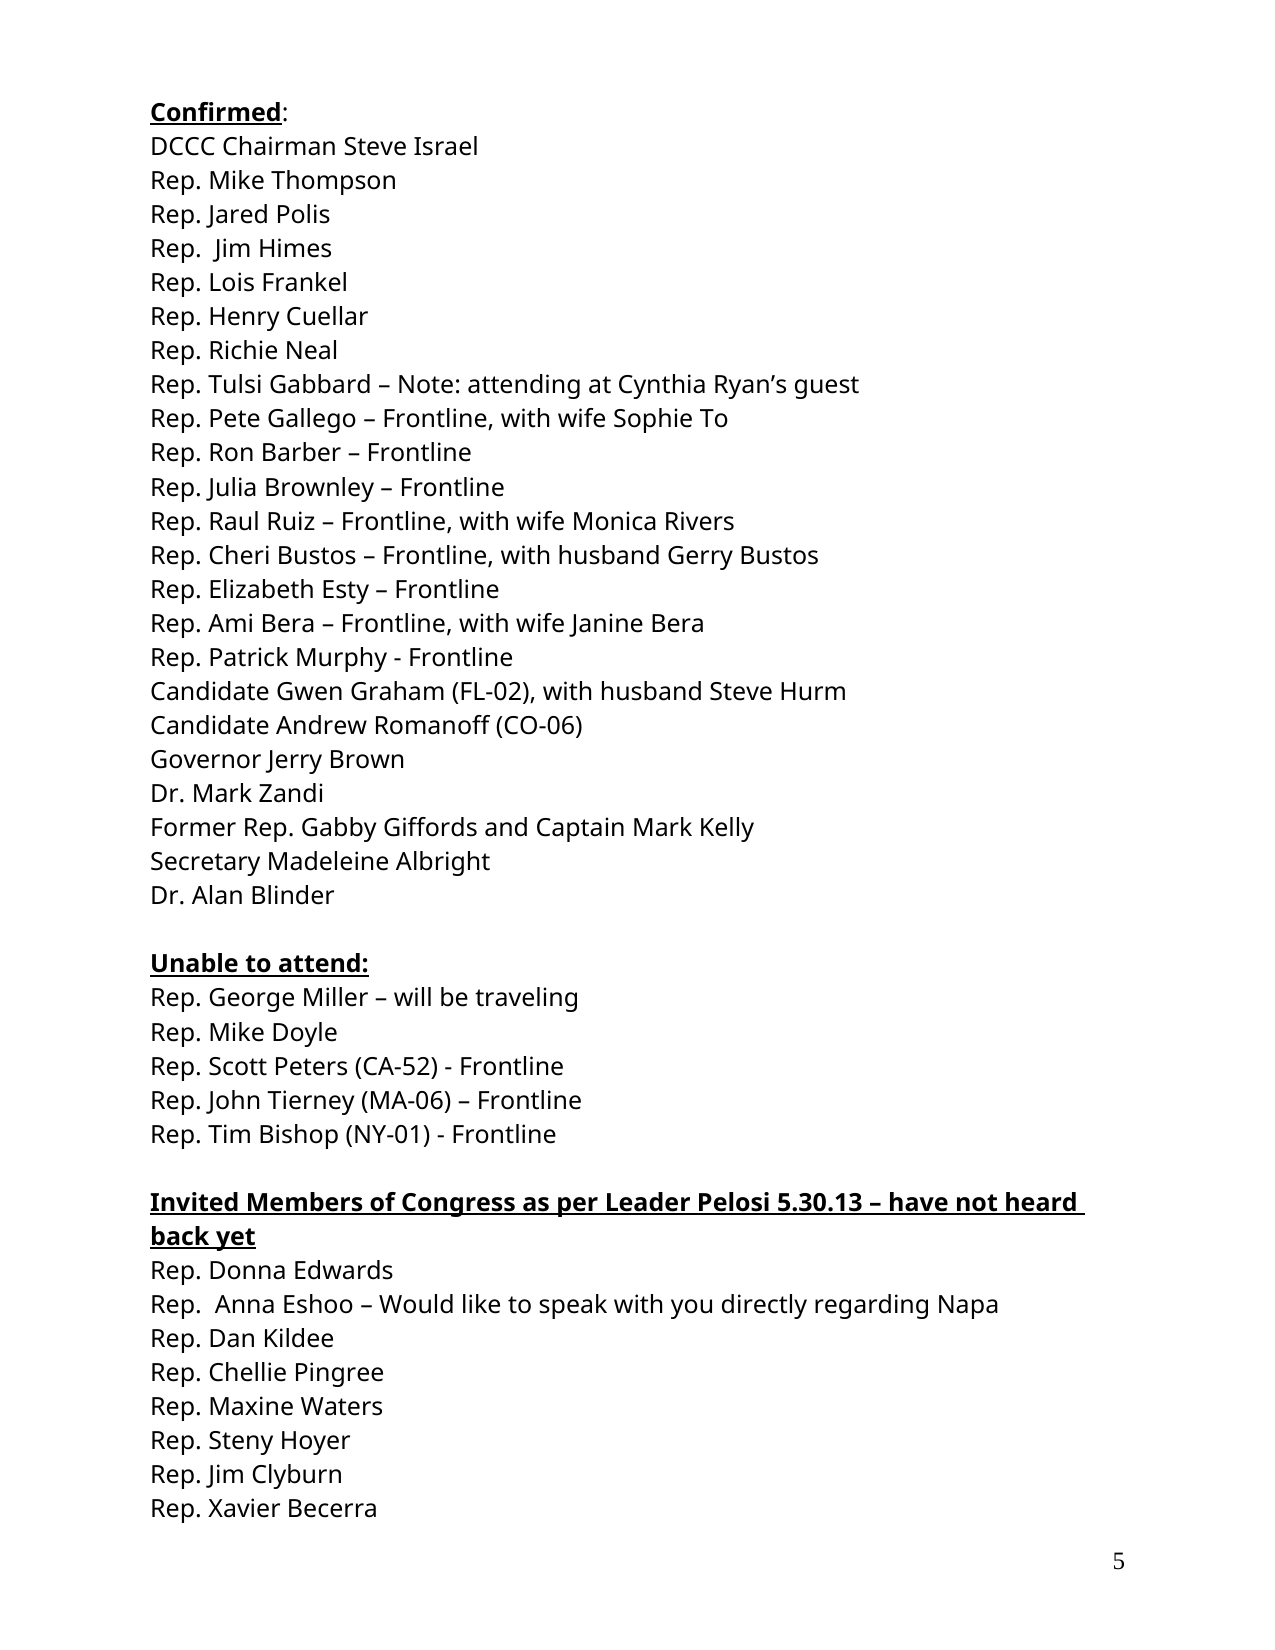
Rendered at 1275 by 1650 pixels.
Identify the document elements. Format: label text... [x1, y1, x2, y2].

text DCCC Chairman Steve Israel [150, 128, 1125, 163]
text Rep. Jim Himes [150, 231, 1125, 265]
text Former Rep. Gabby Giffords and Captain Mark Kelly [150, 810, 1125, 844]
text Dr. Alan Blinder [150, 878, 1125, 912]
text Rep. Scott Peters (CA-52) - Frontline [150, 1048, 1125, 1082]
text Rep. Anna Eshoo – Would like to speak with you directly regarding Napa [150, 1287, 1125, 1321]
text Rep. Maxine Waters Rep. Steny Hoyer [150, 1389, 1125, 1457]
text Rep. Chellie Pingree [150, 1355, 1125, 1389]
text Rep. Jim Clyburn [150, 1457, 1125, 1491]
text Rep. Patrick Murphy - Frontline [150, 639, 1125, 673]
text Rep. Lois Frankel [150, 265, 1125, 299]
text Rep. Jared Polis [150, 197, 1125, 231]
text Rep. Cheri Bustos – Frontline, with husband Gerry Bustos [150, 537, 1125, 571]
text Confirmed: [150, 94, 1125, 128]
text Rep. John Tierney (MA-06) – Frontline [150, 1082, 1125, 1116]
text Rep. Dan Kildee [150, 1321, 1125, 1355]
text Rep. Donna Edwards [150, 1253, 1125, 1287]
text Invited Members of Congress as per Leader Pelosi 5.30.13 – have not heard back yet [150, 1184, 1125, 1253]
text Rep. Mike Doyle [150, 1014, 1125, 1048]
text Rep. Elizabeth Esty – Frontline [150, 571, 1125, 605]
text Rep. Xavier Becerra [150, 1491, 1125, 1525]
text Rep. Henry Cuellar Rep. Richie Neal [150, 299, 1125, 367]
text Rep. George Miller – will be traveling [150, 980, 1125, 1014]
text Rep. Julia Brownley – Frontline [150, 469, 1125, 503]
text Candidate Gwen Graham (FL-02), with husband Steve Hurm [150, 673, 1125, 708]
text Rep. Mike Thompson [150, 163, 1125, 197]
text Rep. Tim Bishop (NY-01) - Frontline [150, 1116, 1125, 1150]
text Secretary Madeleine Albright [150, 844, 1125, 878]
text Unable to attend: [150, 946, 1125, 980]
text Rep. Pete Gallego – Frontline, with wife Sophie To [150, 401, 1125, 435]
text Governor Jerry Brown [150, 742, 1125, 776]
text Candidate Andrew Romanoff (CO-06) [150, 708, 1125, 742]
text Rep. Ron Barber – Frontline [150, 435, 1125, 469]
text Rep. Tulsi Gabbard – Note: attending at Cynthia Ryan’s guest [150, 367, 1125, 401]
text Rep. Ami Bera – Frontline, with wife Janine Bera [150, 605, 1125, 639]
text Dr. Mark Zandi [150, 776, 1125, 810]
text Rep. Raul Ruiz – Frontline, with wife Monica Rivers [150, 503, 1125, 537]
